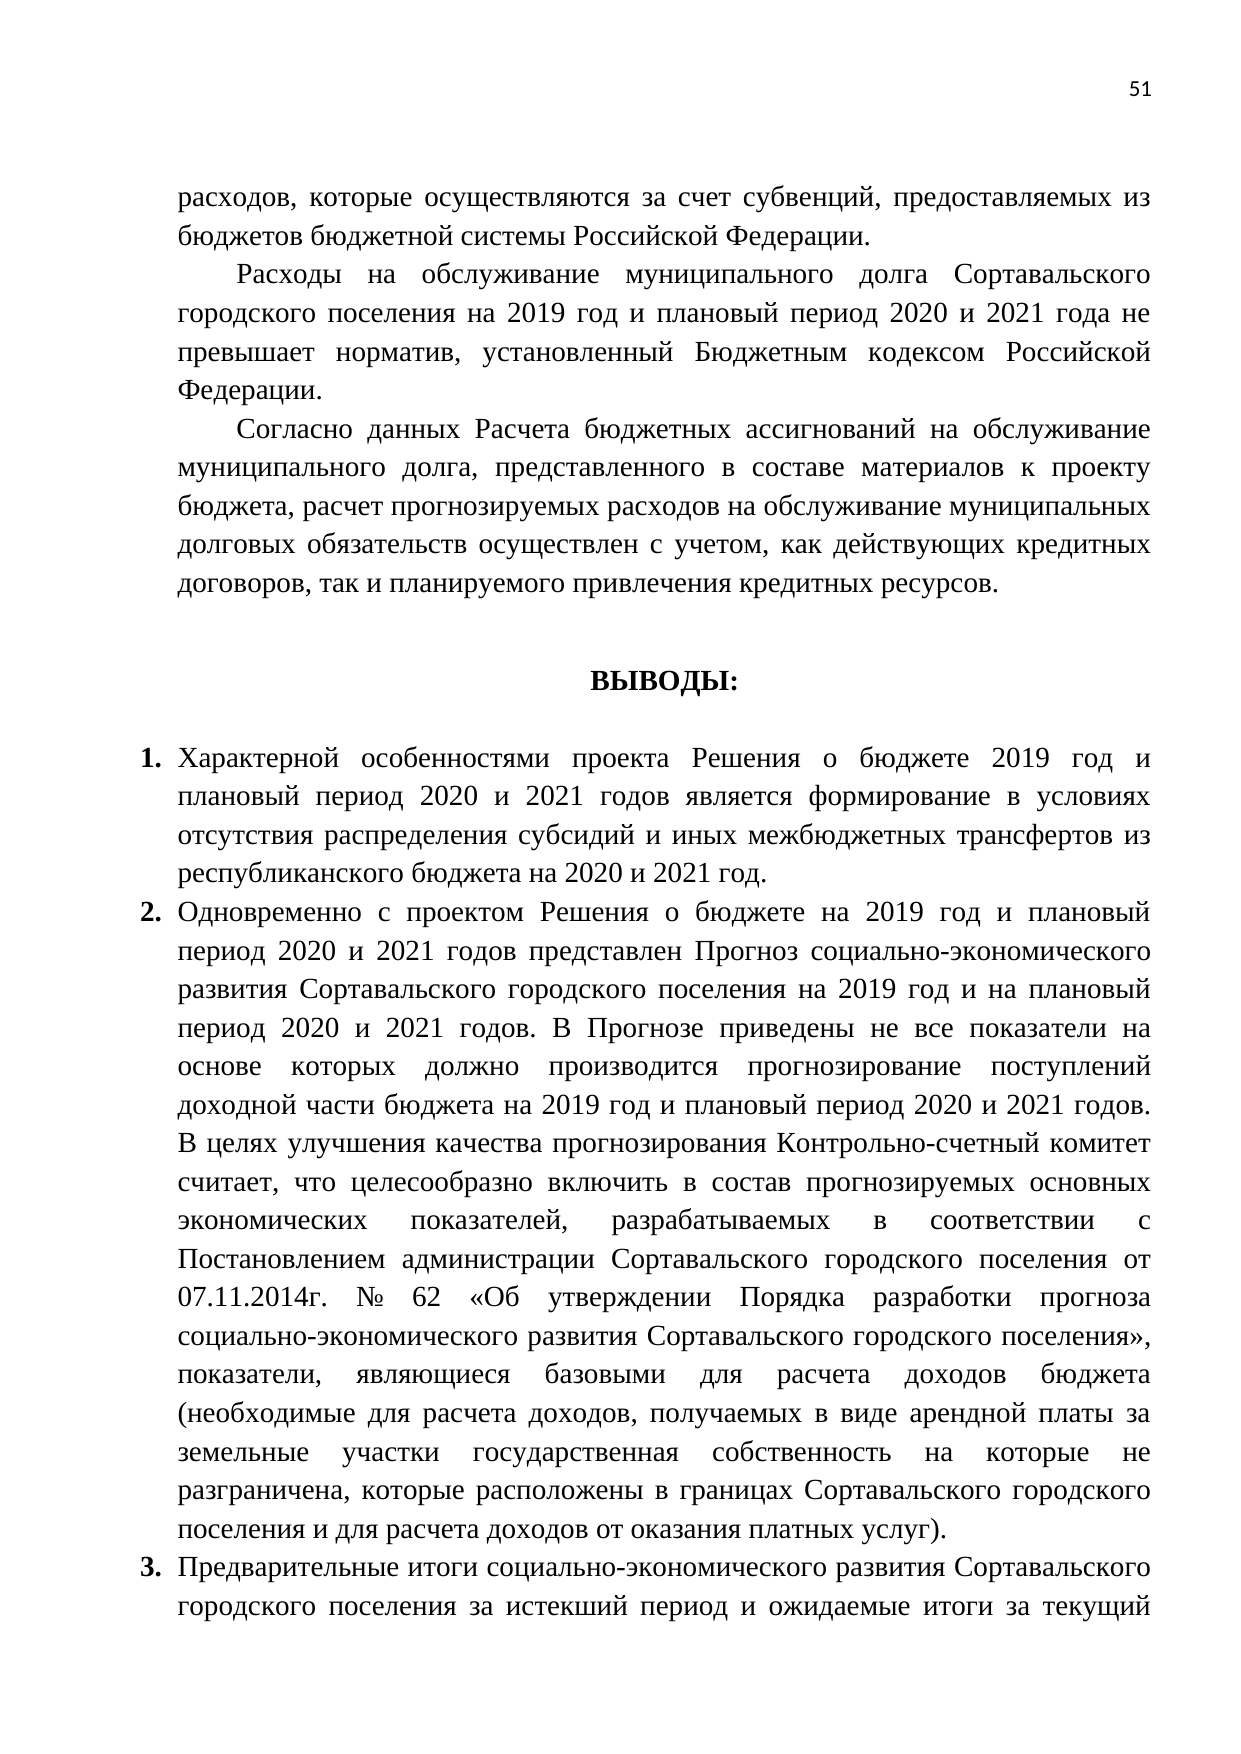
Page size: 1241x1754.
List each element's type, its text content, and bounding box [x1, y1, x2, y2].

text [177, 179, 1152, 252]
text ВЫВОДЫ: [177, 663, 1152, 696]
list Характерной особенностями проекта Решения о бюджете 2019 год и плановый период 2020 и 2021 годов является формирование в условиях отсутствия распределения субсидий и иных межбюджетных трансфертов из республиканского бюджета на 2020 и 2021 год. [140, 740, 1152, 889]
text Согласно данных Расчета бюджетных ассигнований на обслуживание муниципального долга, представленного в составе материалов к проекту бюджета, расчет прогнозируемых расходов на обслуживание муниципальных долговых обязательств осуществлен с учетом, как действующих кредитных договоров, так и планируемого привлечения кредитных ресурсов. [177, 411, 1152, 598]
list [140, 1549, 1152, 1621]
list Одновременно с проектом Решения о бюджете на 2019 год и плановый период 2020 и 2021 годов представлен Прогноз социально-экономического развития Сортавальского городского поселения на 2019 год и на плановый период 2020 и 2021 годов. В Прогнозе приведены не все показатели на основе которых должно производится прогнозирование поступлений доходной части бюджета на 2019 год и плановый период 2020 и 2021 годов. В целях улучшения качества прогнозирования Контрольно-счетный комитет считает, что целесообразно включить в состав прогнозируемых основных экономических показателей, разрабатываемых в соответствии с Постановлением администрации Сортавальского городского поселения от 07.11.2014г. № 62 «Об утверждении Порядка разработки прогноза социально-экономического развития Сортавальского городского поселения», показатели, являющиеся базовыми для расчета доходов бюджета (необходимые для расчета доходов, получаемых в виде арендной платы за земельные участки государственная собственность на которые не разграничена, которые расположены в границах Сортавальского городского поселения и для расчета доходов от оказания платных услуг). [140, 894, 1152, 1544]
text Расходы на обслуживание муниципального долга Сортавальского городского поселения на 2019 год и плановый период 2020 и 2021 года не превышает норматив, установленный Бюджетным кодексом Российской Федерации. [177, 257, 1152, 406]
